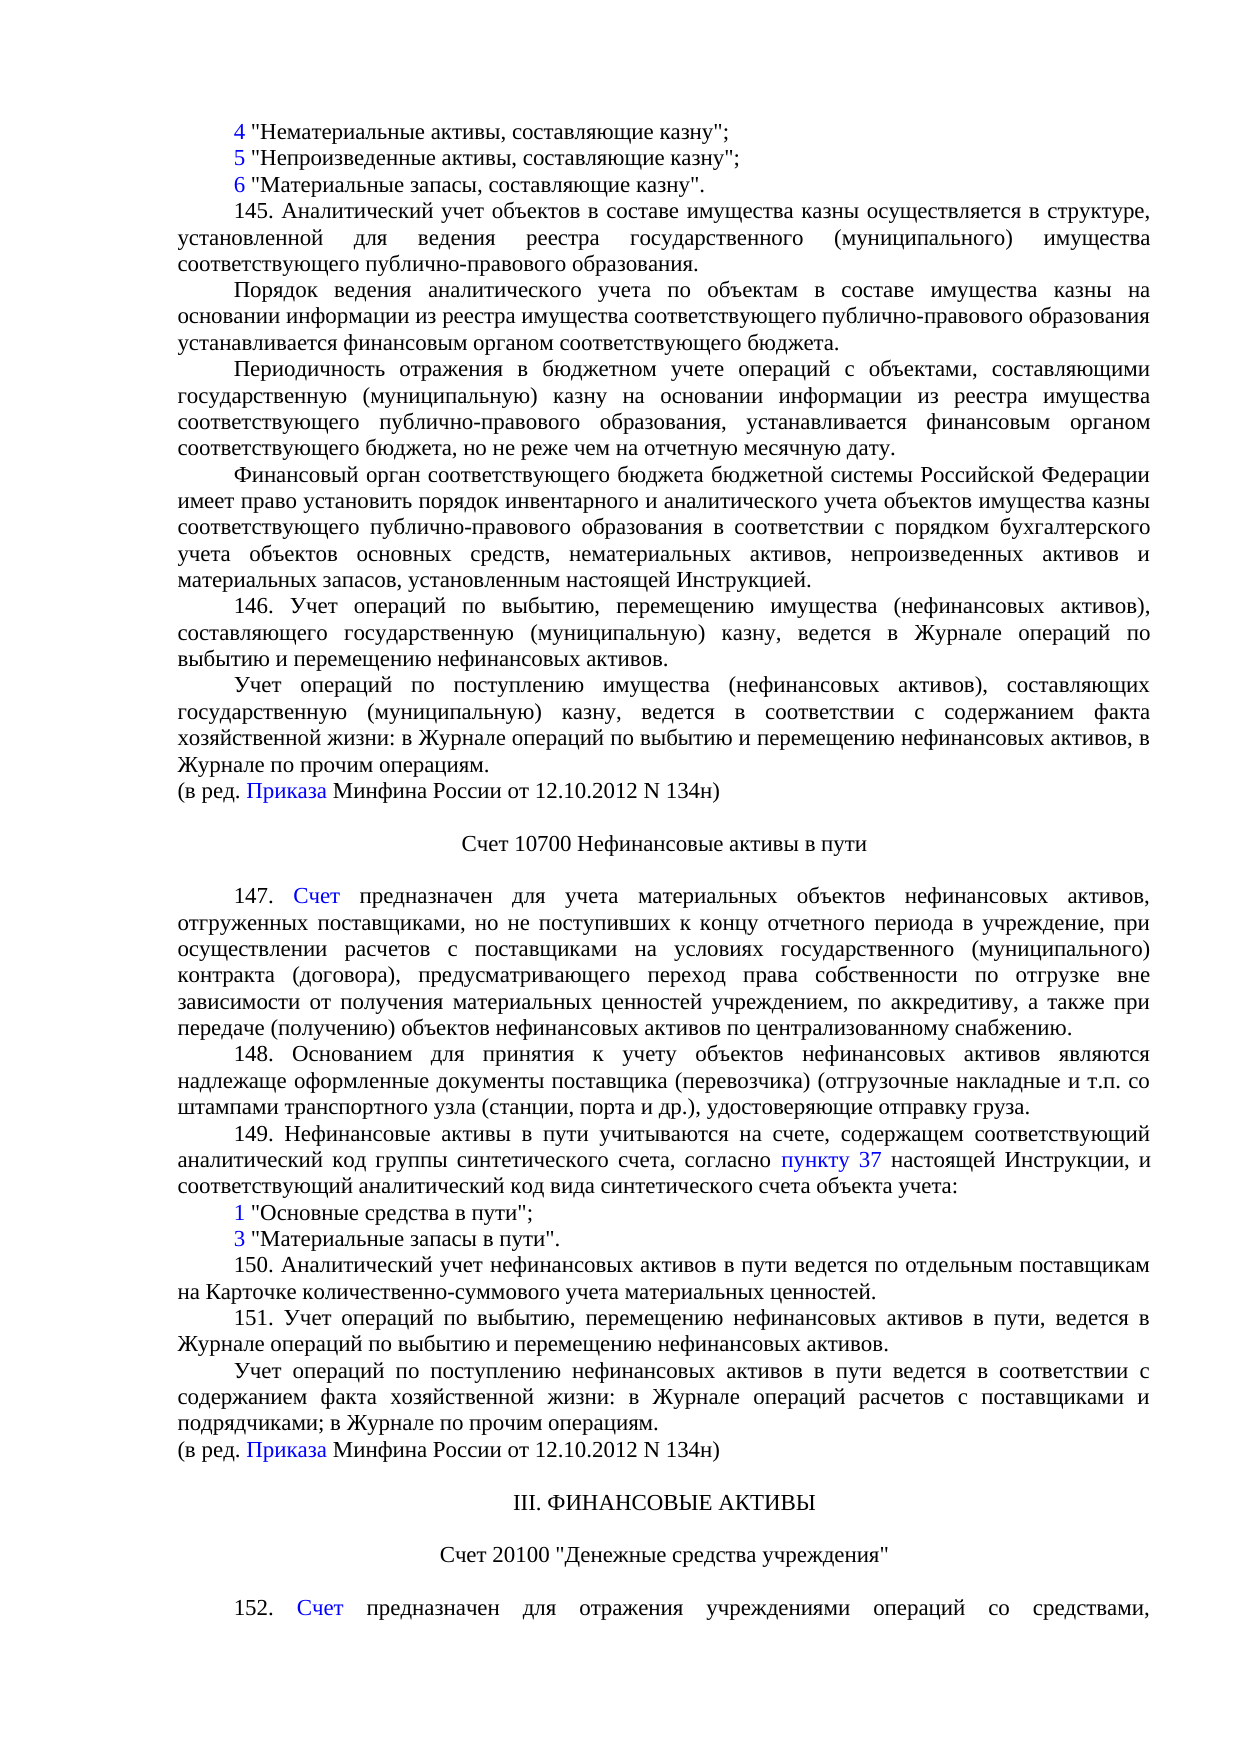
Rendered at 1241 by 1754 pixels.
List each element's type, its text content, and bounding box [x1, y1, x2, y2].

text Финансовый орган соответствующего бюджета бюджетной системы Российской Федерации имеет право установить порядок инвентарного и аналитического учета объектов имущества казны соответствующего публично-правового образования в соответствии с порядком бухгалтерского учета объектов основных средств, нематериальных активов, непроизведенных активов и материальных запасов, установленным настоящей Инструкцией. [177, 461, 1152, 592]
text Учет операций по поступлению имущества (нефинансовых активов), составляющих государственную (муниципальную) казну, ведется в соответствии с содержанием факта хозяйственной жизни: в Журнале операций по выбытию и перемещению нефинансовых активов, в Журнале по прочим операциям. [177, 672, 1152, 777]
text (в ред. Приказа Минфина России от 12.10.2012 N 134н) [177, 777, 1152, 803]
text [177, 1594, 1152, 1620]
text Счет 20100 "Денежные средства учреждения" [177, 1541, 1152, 1568]
text 150. Аналитический учет нефинансовых активов в пути ведется по отдельным поставщикам на Карточке количественно-суммового учета материальных ценностей. [177, 1251, 1152, 1304]
text III. ФИНАНСОВЫЕ АКТИВЫ [177, 1488, 1152, 1515]
text (в ред. Приказа Минфина России от 12.10.2012 N 134н) [177, 1436, 1152, 1462]
text 147. Счет предназначен для учета материальных объектов нефинансовых активов, отгруженных поставщиками, но не поступивших к концу отчетного периода в учреждение, при осуществлении расчетов с поставщиками на условиях государственного (муниципального) контракта (договора), предусматривающего переход права собственности по отгрузке вне зависимости от получения материальных ценностей учреждением, по аккредитиву, а также при передаче (получению) объектов нефинансовых активов по централизованному снабжению. [177, 882, 1152, 1041]
text 146. Учет операций по выбытию, перемещению имущества (нефинансовых активов), составляющего государственную (муниципальную) казну, ведется в Журнале операций по выбытию и перемещению нефинансовых активов. [177, 592, 1152, 672]
text Учет операций по поступлению нефинансовых активов в пути ведется в соответствии с содержанием факта хозяйственной жизни: в Журнале операций расчетов с поставщиками и подрядчиками; в Журнале по прочим операциям. [177, 1357, 1152, 1436]
text 151. Учет операций по выбытию, перемещению нефинансовых активов в пути, ведется в Журнале операций по выбытию и перемещению нефинансовых активов. [177, 1304, 1152, 1357]
text 3 "Материальные запасы в пути". [177, 1225, 1152, 1251]
text 6 "Материальные запасы, составляющие казну". [177, 171, 1152, 197]
text 1 "Основные средства в пути"; [177, 1199, 1152, 1225]
text 145. Аналитический учет объектов в составе имущества казны осуществляется в структуре, установленной для ведения реестра государственного (муниципального) имущества соответствующего публично-правового образования. [177, 197, 1152, 276]
text Порядок ведения аналитического учета по объектам в составе имущества казны на основании информации из реестра имущества соответствующего публично-правового образования устанавливается финансовым органом соответствующего бюджета. [177, 276, 1152, 355]
text 149. Нефинансовые активы в пути учитываются на счете, содержащем соответствующий аналитический код группы синтетического счета, согласно пункту 37 настоящей Инструкции, и соответствующий аналитический код вида синтетического счета объекта учета: [177, 1119, 1152, 1199]
text 4 "Нематериальные активы, составляющие казну"; [177, 118, 1152, 144]
text 148. Основанием для принятия к учету объектов нефинансовых активов являются надлежаще оформленные документы поставщика (перевозчика) (отгрузочные накладные и т.п. со штампами транспортного узла (станции, порта и др.), удостоверяющие отправку груза. [177, 1041, 1152, 1119]
text 5 "Непроизведенные активы, составляющие казну"; [177, 144, 1152, 171]
text Счет 10700 Нефинансовые активы в пути [177, 830, 1152, 856]
text Периодичность отражения в бюджетном учете операций с объектами, составляющими государственную (муниципальную) казну на основании информации из реестра имущества соответствующего публично-правового образования, устанавливается финансовым органом соответствующего бюджета, но не реже чем на отчетную месячную дату. [177, 355, 1152, 461]
